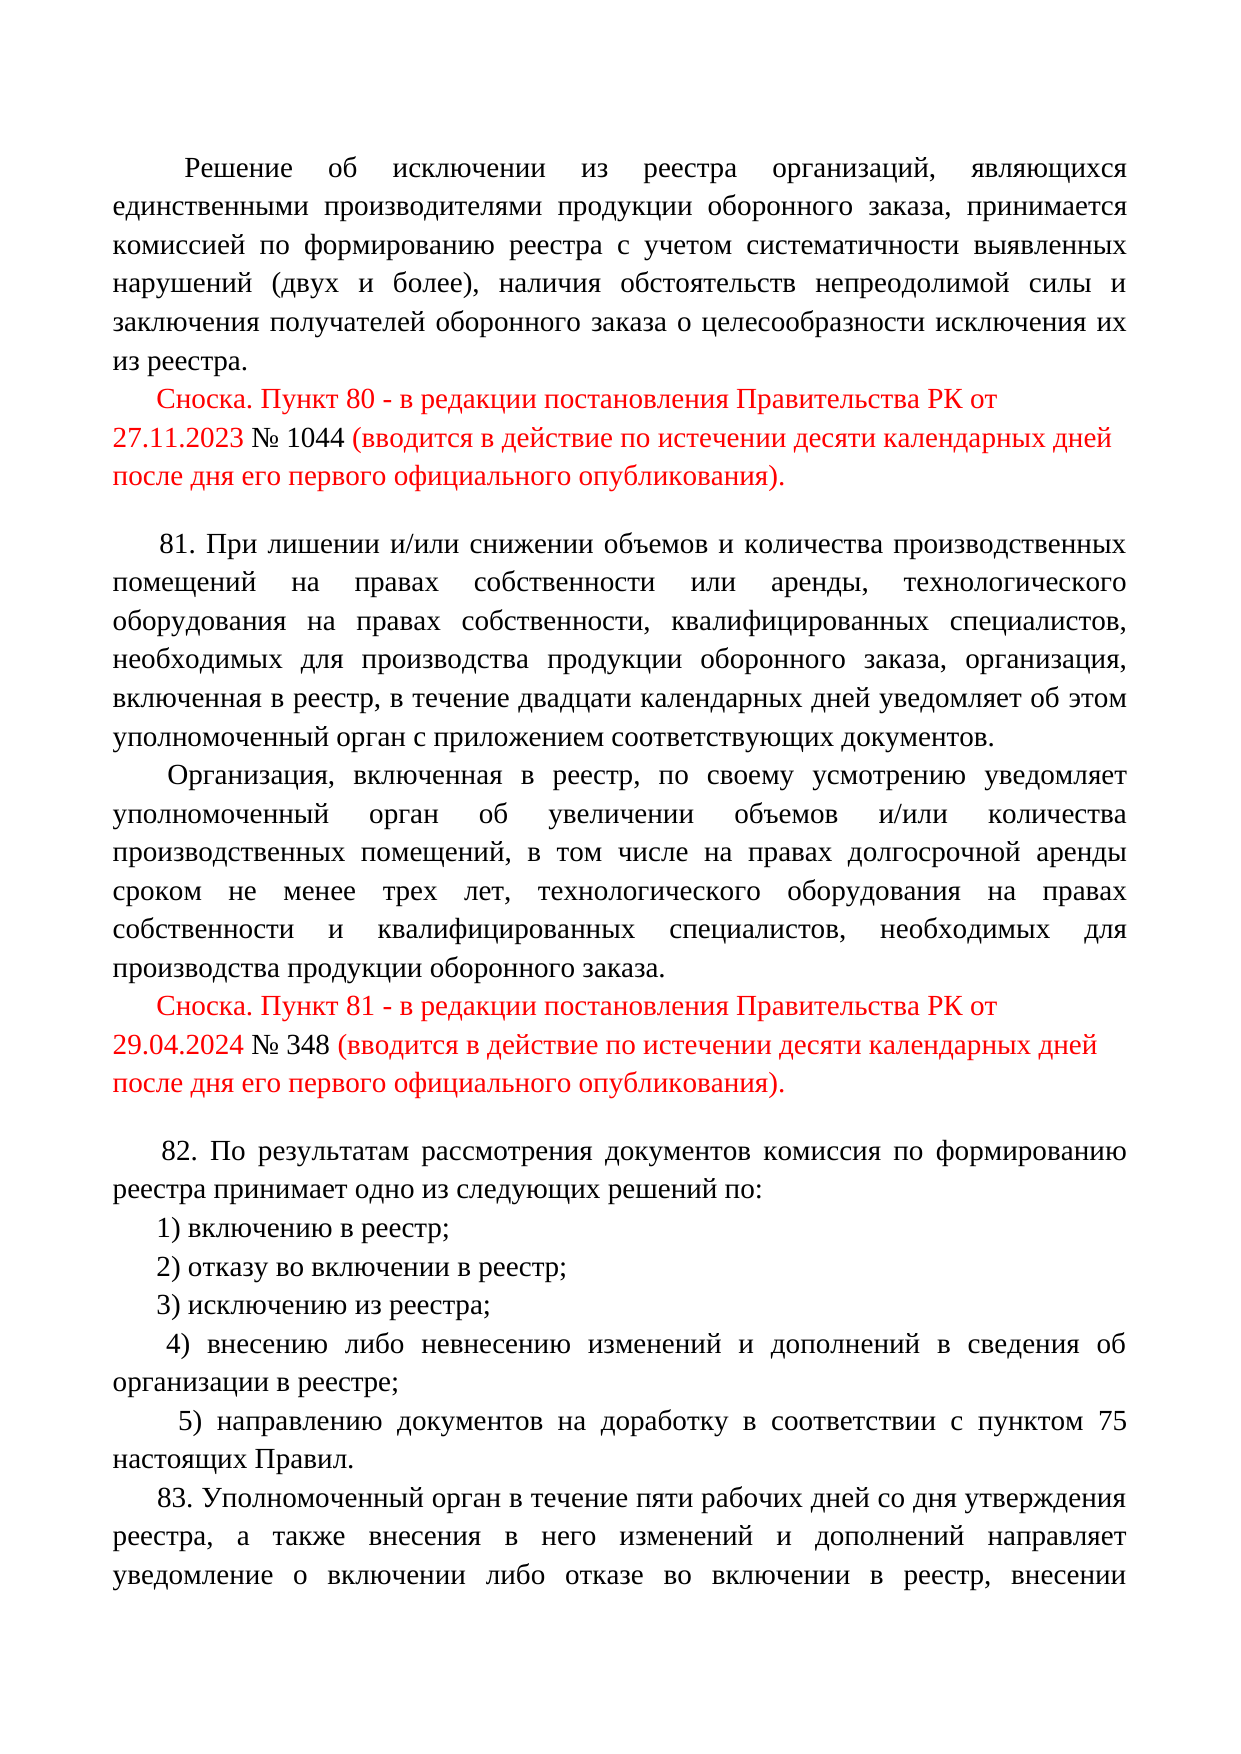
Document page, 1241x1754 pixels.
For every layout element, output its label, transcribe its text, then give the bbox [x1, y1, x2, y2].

text 3) исключению из реестра; [112, 1287, 1128, 1321]
text 1) включению в реестр; [112, 1210, 1128, 1244]
text Сноска. Пункт 81 - в редакции постановления Правительства РК от 29.04.2024 № 348 (вводится в действие по истечении десяти календарных дней после дня его первого официального опубликования). [112, 988, 1128, 1129]
text 4) внесению либо невнесению изменений и дополнений в сведения об организации в реестре; [112, 1326, 1128, 1398]
text 82. По результатам рассмотрения документов комиссия по формированию реестра принимает одно из следующих решений по: [112, 1133, 1128, 1205]
text 5) направлению документов на доработку в соответствии с пунктом 75 настоящих Правил. [112, 1403, 1128, 1475]
text Организация, включенная в реестр, по своему усмотрению уведомляет уполномоченный орган об увеличении объемов и/или количества производственных помещений, в том числе на правах долгосрочной аренды сроком не менее трех лет, технологического оборудования на правах собственности и квалифицированных специалистов, необходимых для производства продукции оборонного заказа. [112, 757, 1128, 983]
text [112, 1480, 1128, 1591]
text Решение об исключении из реестра организаций, являющихся единственными производителями продукции оборонного заказа, принимается комиссией по формированию реестра с учетом систематичности выявленных нарушений (двух и более), наличия обстоятельств непреодолимой силы и заключения получателей оборонного заказа о целесообразности исключения их из реестра. [112, 150, 1128, 376]
text 2) отказу во включении в реестр; [112, 1249, 1128, 1282]
text 81. При лишении и/или снижении объемов и количества производственных помещений на правах собственности или аренды, технологического оборудования на правах собственности, квалифицированных специалистов, необходимых для производства продукции оборонного заказа, организация, включенная в реестр, в течение двадцати календарных дней уведомляет об этом уполномоченный орган с приложением соответствующих документов. [112, 526, 1128, 752]
text Сноска. Пункт 80 - в редакции постановления Правительства РК от 27.11.2023 № 1044 (вводится в действие по истечении десяти календарных дней после дня его первого официального опубликования). [112, 381, 1128, 522]
